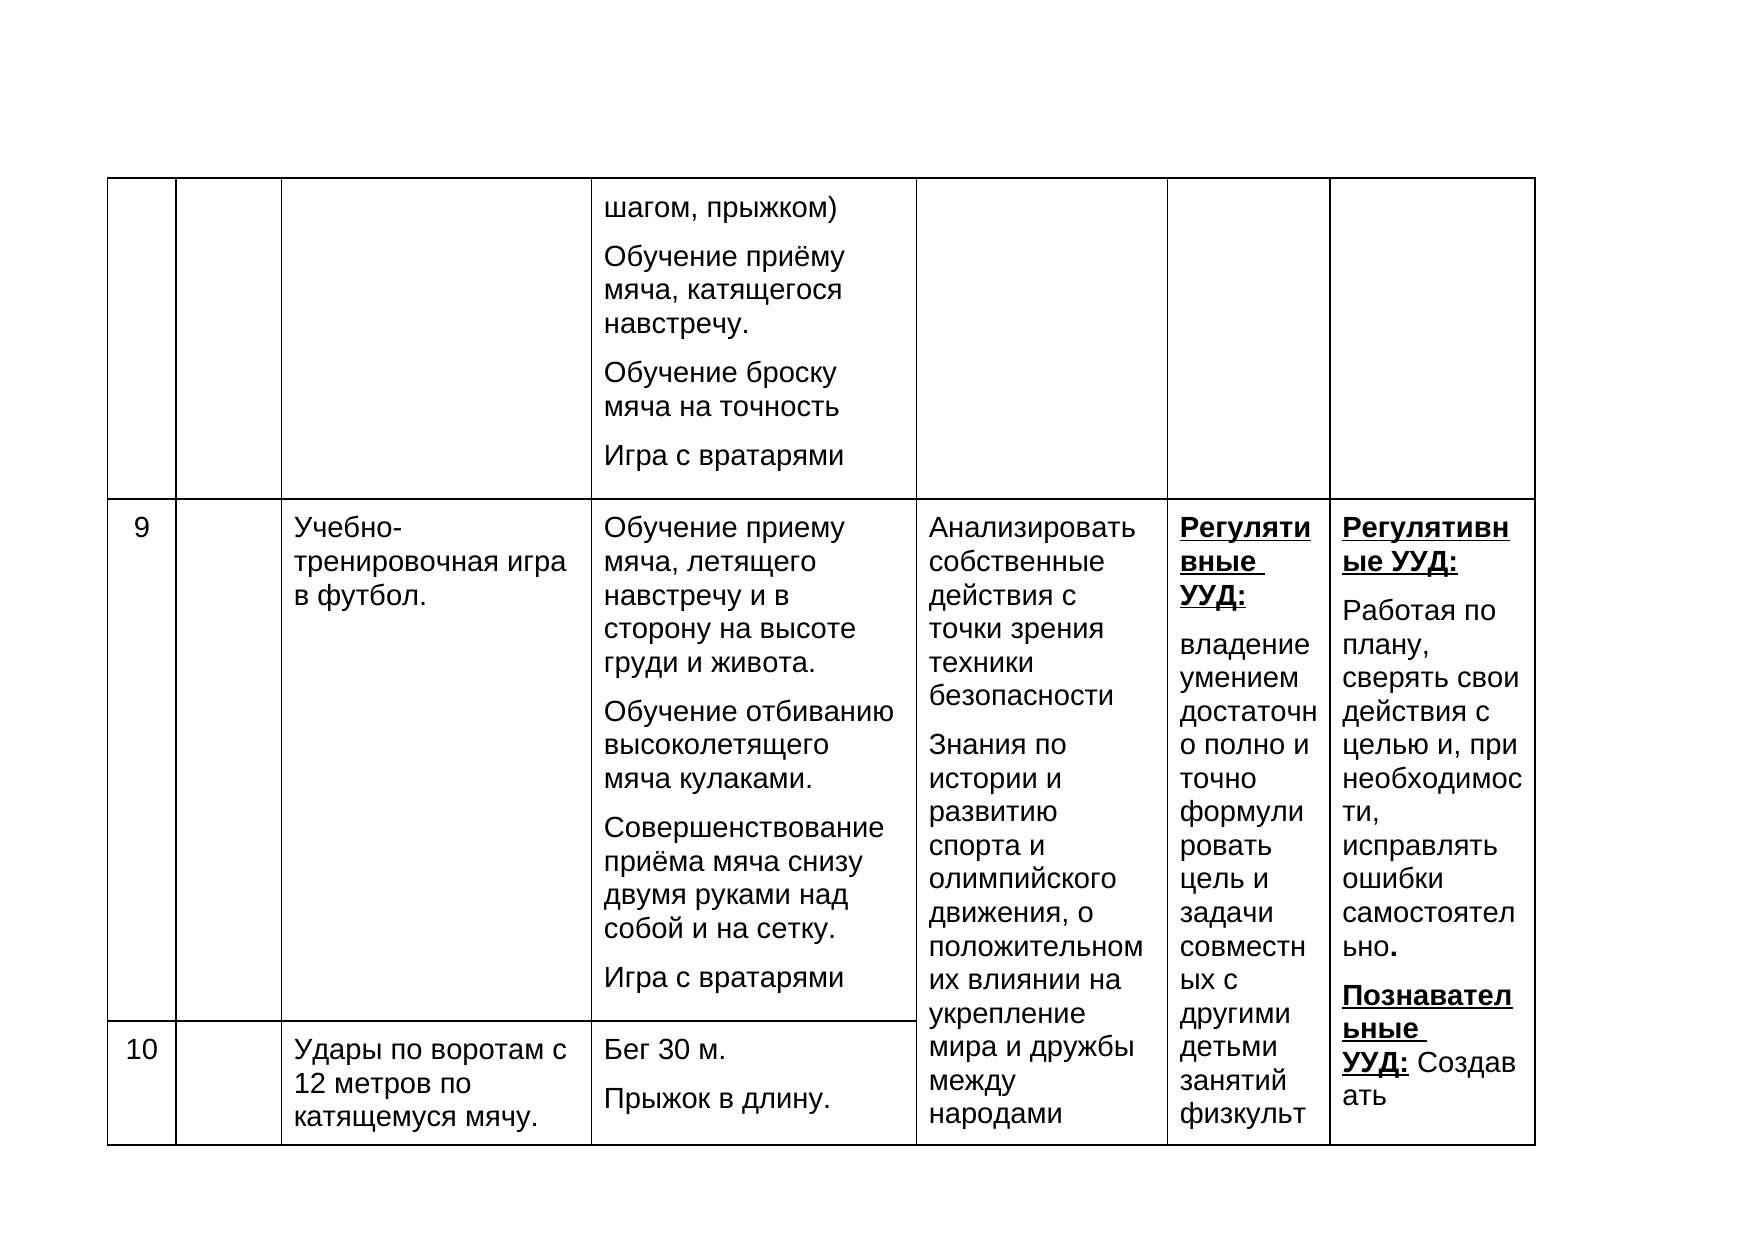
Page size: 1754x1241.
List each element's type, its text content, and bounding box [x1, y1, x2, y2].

table_cell 9 [108, 500, 175, 1020]
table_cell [592, 179, 916, 498]
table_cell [282, 1022, 591, 1144]
table_cell [177, 500, 281, 1020]
table_cell Учебно-тренировочная игра в футбол. [282, 500, 591, 1020]
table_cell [592, 1022, 916, 1144]
table_cell 8 [108, 179, 175, 498]
table_cell 10 [108, 1022, 175, 1144]
table_cell [177, 179, 281, 498]
table_cell [177, 1022, 281, 1144]
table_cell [282, 179, 591, 498]
table_cell Анализировать собственные действия с точки зрения техники безопасности Знания по истории и развитию спорта и олимпийского движения, о положительном их влиянии на укрепление мира и дружбы между народами Владение навыками выполнения жизненно важных двигательных умений (ходьба, бег, прыжки, лазанья и др.) различными способами, в различных изменяющихся внешних условиях; Умение максимально проявлять физические способности (качества) при выполнении тестовых упражнений по физической культуре [917, 500, 1167, 1144]
table_cell Регулятивные УУД: владение умением достаточно полно и точно формулировать цель и задачи совместных с другими детьми занятий физкультурно-оздоровительной и спортивно-оздоровительной деятельностью, излагать их содержание; владение умением оценивать ситуацию и находить адекватные способы поведения и взаимодействия с партнерами во время учебной и игровой деятельности. Работать по плану, сверять свои действия с целью и, при необходимости, исправлять ошибки самостоятельно. В диалоге с учителем совершенствовать самостоятельно выработанные критерии оценки Познавательные УУД: Анализировать, сравнивать, классифицировать и обобщать факты и явления. Выявлять причины и следствия простых явлений. Производить поиск информации. Коммуникативные УУД: осуществлять учебное взаимодействие в группе [1168, 500, 1329, 1144]
table_cell Регулятивные УУД: Работая по плану, сверять свои действия с целью и, при необходимости, исправлять ошибки самостоятельно. Познавательные УУД: Создавать схематические модели с выделением существенных характеристик объекта. Коммуникативные УУД:Самостоятельно организовывать учебное взаимодействие в группе (определять общие цели, распределять роли, договариваться друг с другом и т.д.) [1331, 500, 1534, 1144]
table_cell Обучение приему мяча, летящего навстречу и в сторону на высоте груди и живота. Обучение отбиванию высоколетящего мяча кулаками. Совершенствование приёма мяча снизу двумя руками над собой и на сетку. Игра с вратарями [592, 500, 916, 1020]
